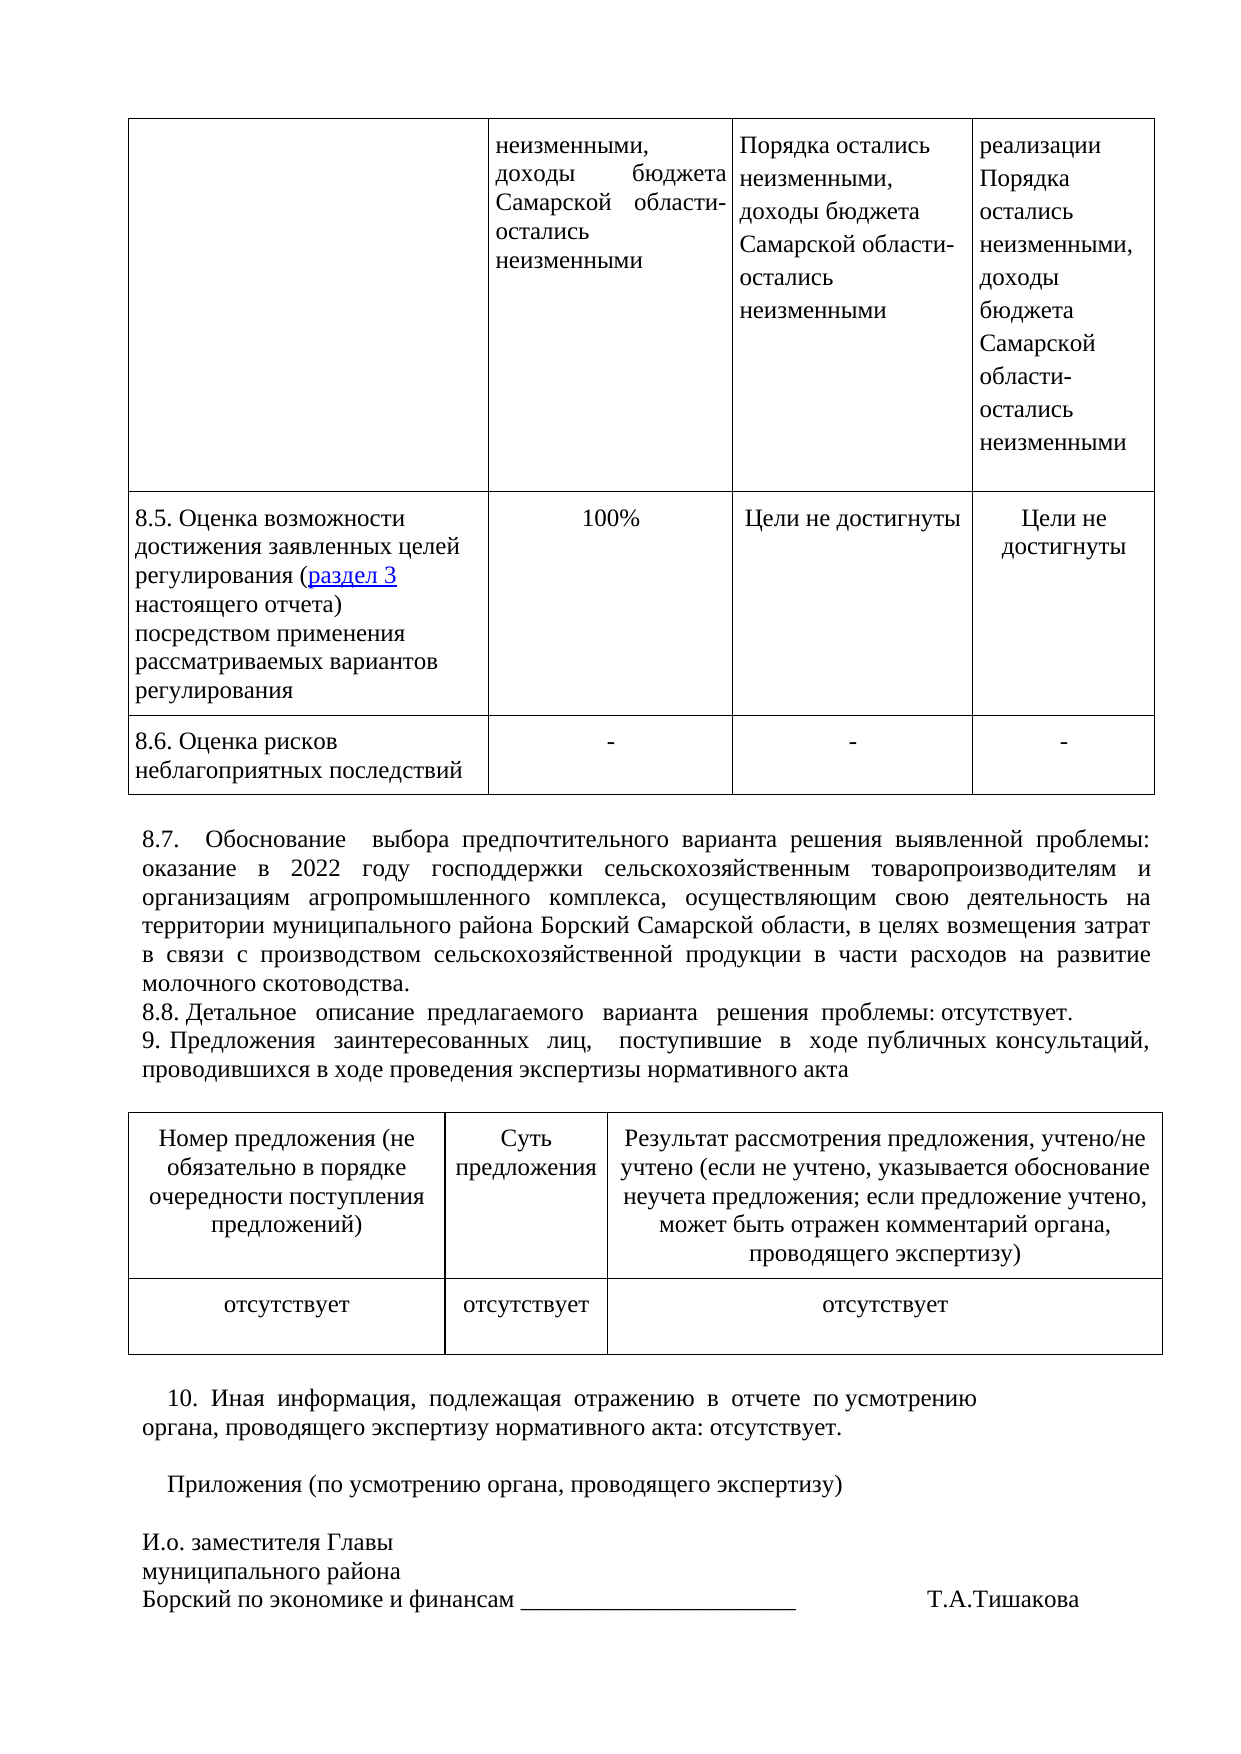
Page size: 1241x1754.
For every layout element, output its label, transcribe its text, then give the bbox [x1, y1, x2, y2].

text 8.8. Детальное описание предлагаемого варианта решения проблемы: отсутствует. [142, 997, 1152, 1025]
table_header Результат рассмотрения предложения, учтено/не учтено (если не учтено, указывается обоснование неучета предложения; если предложение учтено, может быть отражен комментарий органа, проводящего экспертизу) [608, 1113, 1162, 1278]
table_header Суть предложения [446, 1113, 607, 1278]
text муниципального района [142, 1556, 1152, 1584]
table_cell отсутствует [446, 1279, 607, 1353]
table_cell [733, 119, 972, 491]
table_cell отсутствует [608, 1279, 1162, 1353]
table_cell - [973, 716, 1154, 794]
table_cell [129, 119, 488, 491]
table_cell Цели не достигнуты [973, 492, 1154, 714]
text Борский по экономике и финансам ______________________ Т.А.Тишакова [142, 1584, 1152, 1613]
table_cell отсутствует [129, 1279, 444, 1353]
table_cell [973, 119, 1154, 491]
text 9. Предложения заинтересованных лиц, поступившие в ходе публичных консультаций, проводившихся в ходе проведения экспертизы нормативного акта [142, 1025, 1152, 1083]
table_cell - [733, 716, 972, 794]
table_cell - [489, 716, 732, 794]
table_cell 8.6. Оценка рисков неблагоприятных последствий [129, 716, 488, 794]
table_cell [489, 119, 732, 491]
text 10. Иная информация, подлежащая отражению в отчете по усмотрению [142, 1383, 1152, 1412]
text Приложения (по усмотрению органа, проводящего экспертизу) [142, 1469, 1152, 1498]
table_cell 100% [489, 492, 732, 714]
table_header Номер предложения (не обязательно в порядке очередности поступления предложений) [129, 1113, 444, 1278]
text органа, проводящего экспертизу нормативного акта: отсутствует. [142, 1412, 1152, 1441]
text И.о. заместителя Главы [142, 1527, 1152, 1556]
table_cell Цели не достигнуты [733, 492, 972, 714]
text 8.7. Обоснование выбора предпочтительного варианта решения выявленной проблемы: оказание в 2022 году господдержки сельскохозяйственным товаропроизводителям и организациям агропромышленного комплекса, осуществляющим свою деятельность на территории муниципального района Борский Самарской области, в целях возмещения затрат в связи с производством сельскохозяйственной продукции в части расходов на развитие молочного скотоводства. [142, 824, 1152, 997]
table_cell 8.5. Оценка возможности достижения заявленных целей регулирования (раздел 3 настоящего отчета) посредством применения рассматриваемых вариантов регулирования [129, 492, 488, 714]
